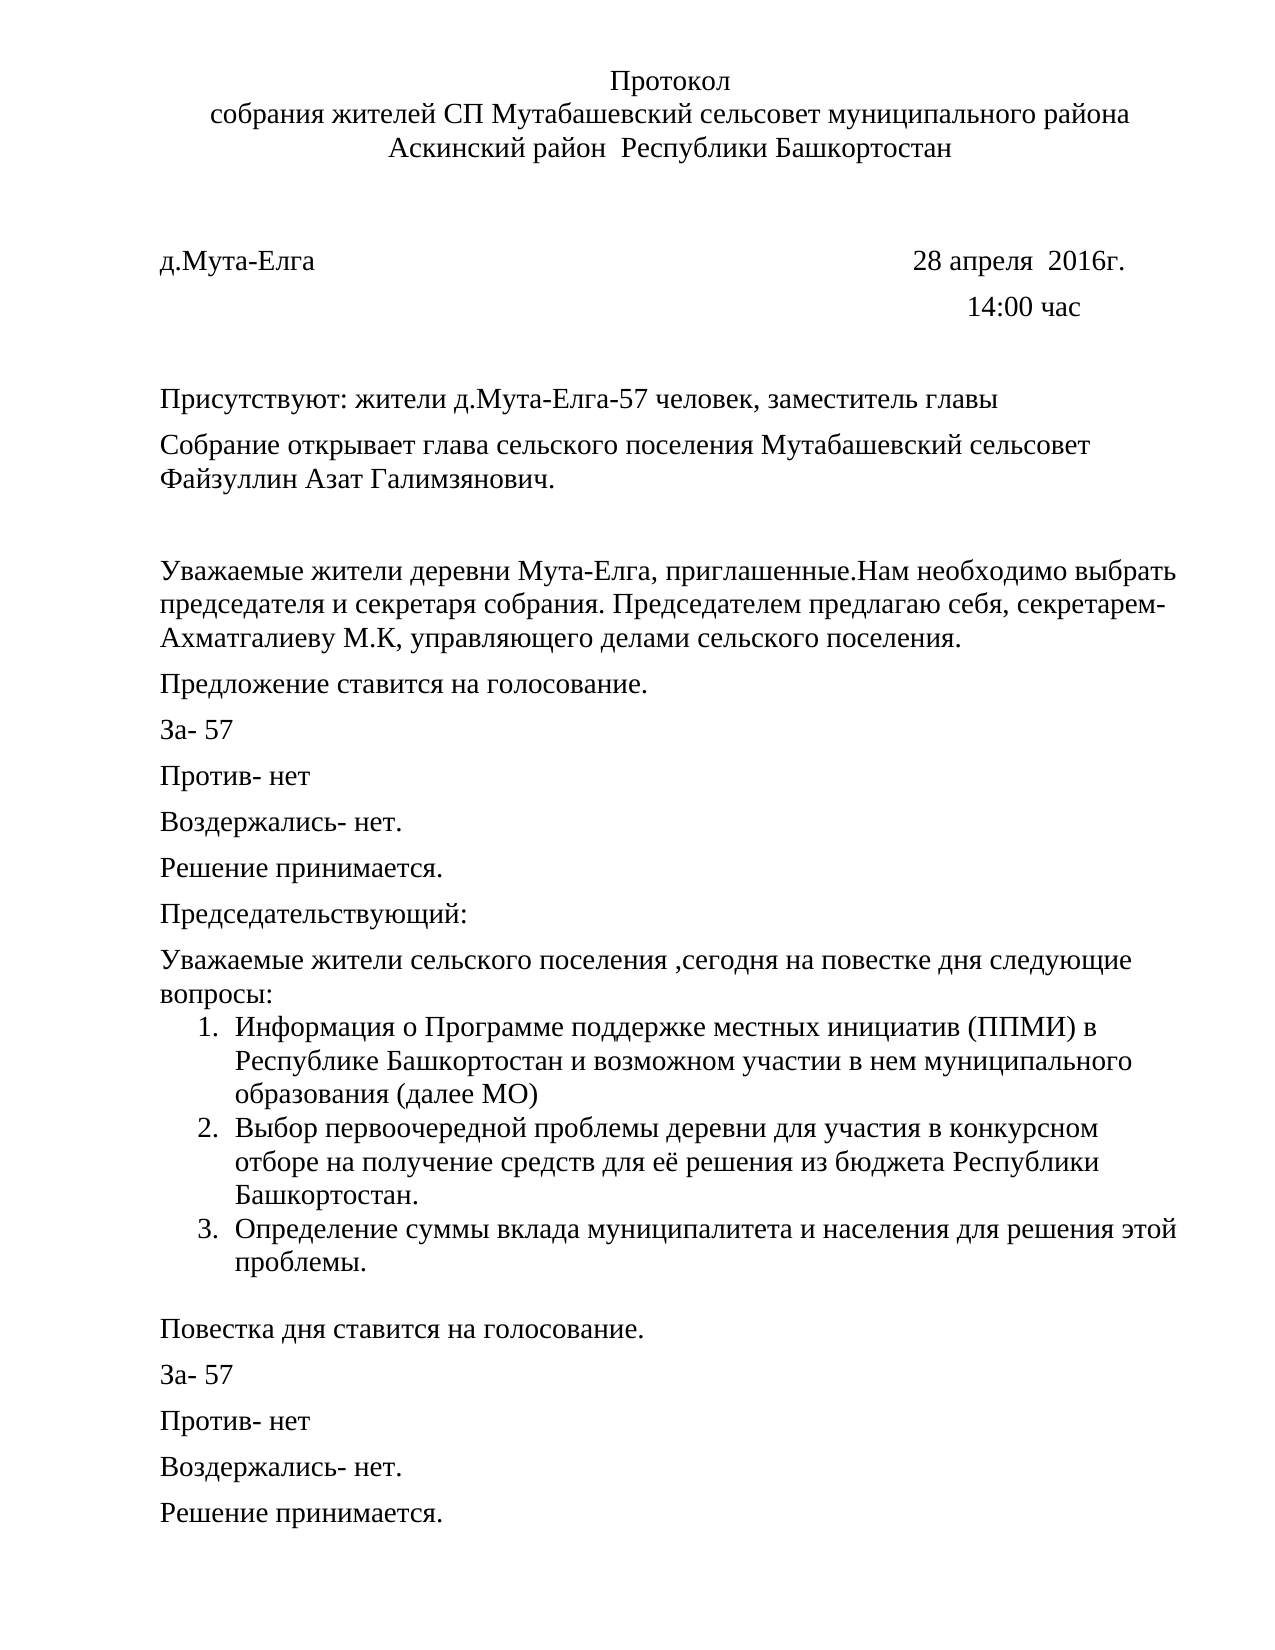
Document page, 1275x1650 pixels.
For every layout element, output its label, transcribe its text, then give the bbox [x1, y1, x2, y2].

text Протокол [159, 29, 1181, 97]
text собрания жителей СП Мутабашевский сельсовет муниципального района Аскинский район Республики Башкортостан [159, 97, 1181, 164]
list Выбор первоочередной проблемы деревни для участия в конкурсном отборе на получение средств для её решения из бюджета Республики Башкортостан. [197, 1110, 1181, 1211]
text Присутствуют: жители д.Мута-Елга-57 человек, заместитель главы [159, 381, 1181, 415]
text Уважаемые жители деревни Мута-Елга, приглашенные.Нам необходимо выбрать председателя и секретаря собрания. Председателем предлагаю себя, секретарем- Ахматгалиеву М.К, управляющего делами сельского поселения. [159, 553, 1181, 654]
text Против- нет [159, 1403, 1181, 1437]
text За- 57 [159, 712, 1181, 746]
text Решение принимается. [159, 1496, 1181, 1529]
text Против- нет [159, 758, 1181, 792]
text Повестка дня ставится на голосование. [159, 1311, 1181, 1345]
text Уважаемые жители сельского поселения ,сегодня на повестке дня следующие вопросы: [159, 942, 1181, 1009]
text Воздержались- нет. [159, 1449, 1181, 1483]
text д.Мута-Елга 28 апреля 2016г. [159, 243, 1181, 277]
text Предложение ставится на голосование. [159, 666, 1181, 700]
list Определение суммы вклада муниципалитета и населения для решения этой проблемы. [197, 1211, 1181, 1278]
text Собрание открывает глава сельского поселения Мутабашевский сельсовет Файзуллин Азат Галимзянович. [159, 427, 1181, 494]
text 14:00 час [159, 289, 1181, 323]
text За- 57 [159, 1357, 1181, 1391]
text Воздержались- нет. [159, 804, 1181, 838]
text Решение принимается. [159, 850, 1181, 884]
text Председательствующий: [159, 896, 1181, 930]
list Информация о Программе поддержке местных инициатив (ППМИ) в Республике Башкортостан и возможном участии в нем муниципального образования (далее МО) [197, 1009, 1181, 1110]
